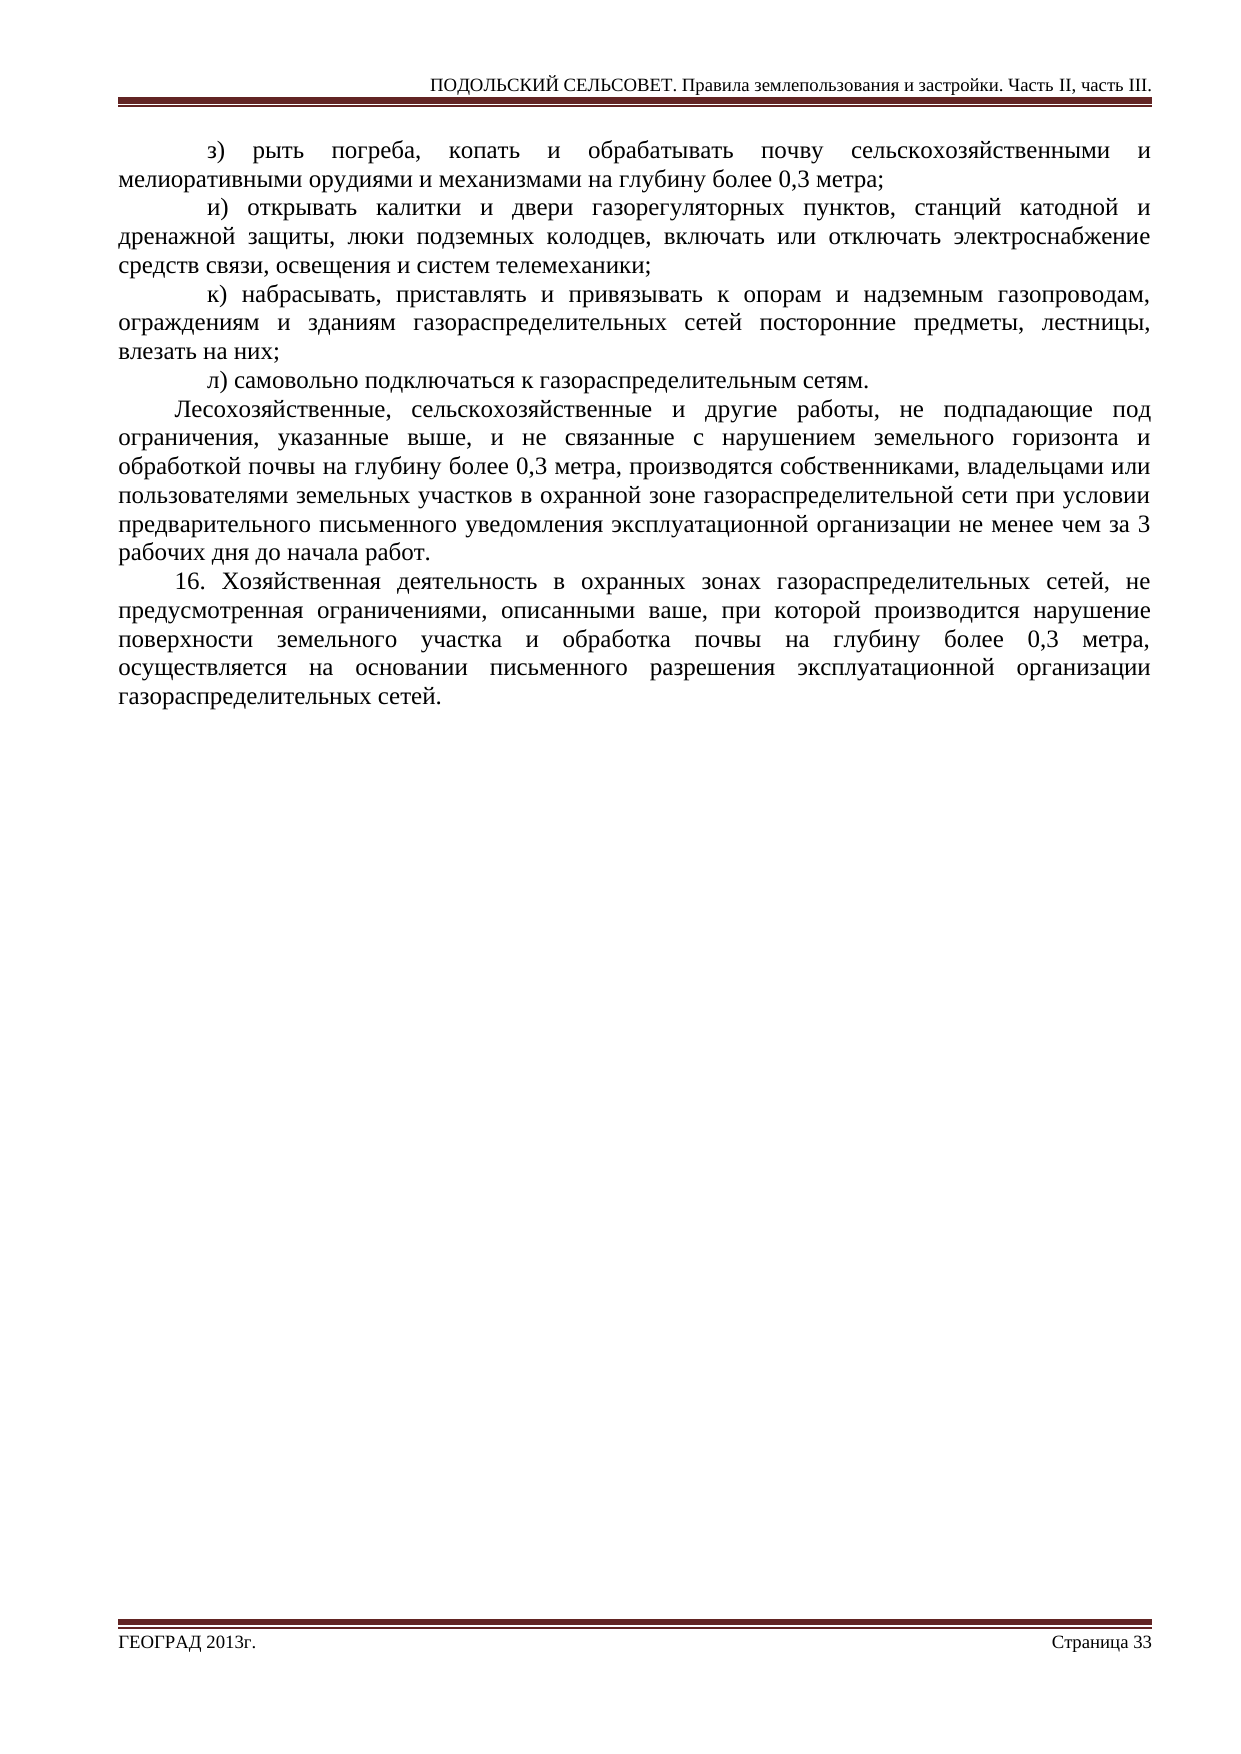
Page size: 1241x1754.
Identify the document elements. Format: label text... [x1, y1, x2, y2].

text л) самовольно подключаться к газораспределительным сетям. [118, 365, 1152, 394]
text к) набрасывать, приставлять и привязывать к опорам и надземным газопроводам, ограждениям и зданиям газораспределительных сетей посторонние предметы, лестницы, влезать на них; [118, 279, 1152, 365]
text Лесохозяйственные, сельскохозяйственные и другие работы, не подпадающие под ограничения, указанные выше, и не связанные с нарушением земельного горизонта и обработкой почвы на глубину более 0,3 метра, производятся собственниками, владельцами или пользователями земельных участков в охранной зоне газораспределительной сети при условии предварительного письменного уведомления эксплуатационной организации не менее чем за 3 рабочих дня до начала работ. [118, 394, 1152, 566]
text з) рыть погреба, копать и обрабатывать почву сельскохозяйственными и мелиоративными орудиями и механизмами на глубину более 0,3 метра; [118, 135, 1152, 192]
text 16. Хозяйственная деятельность в охранных зонах газораспределительных сетей, не предусмотренная ограничениями, описанными ваше, при которой производится нарушение поверхности земельного участка и обработка почвы на глубину более 0,3 метра, осуществляется на основании письменного разрешения эксплуатационной организации газораспределительных сетей. [118, 566, 1152, 710]
text и) открывать калитки и двери газорегуляторных пунктов, станций катодной и дренажной защиты, люки подземных колодцев, включать или отключать электроснабжение средств связи, освещения и систем телемеханики; [118, 192, 1152, 279]
